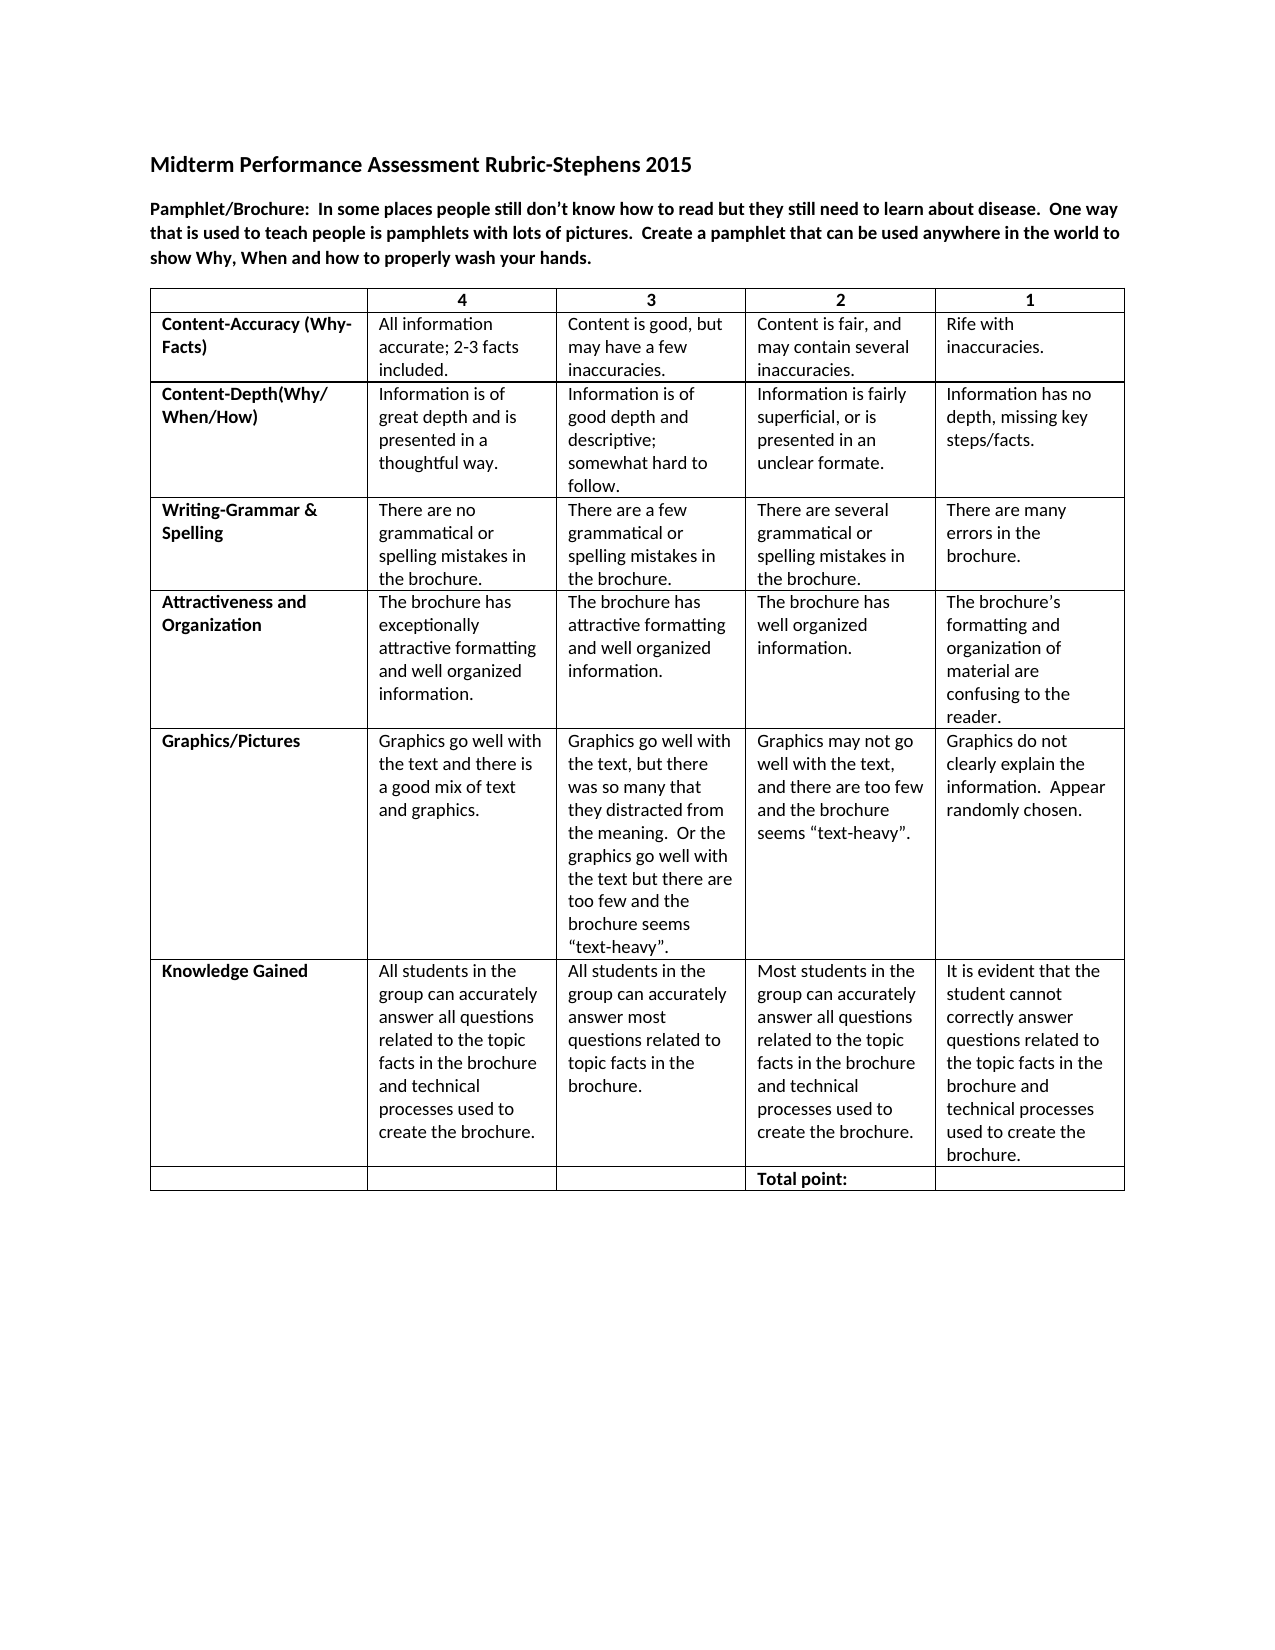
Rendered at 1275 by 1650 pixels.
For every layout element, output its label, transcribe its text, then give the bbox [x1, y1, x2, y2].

table_cell The brochure’s formatting and organization of material are confusing to the reader. [936, 591, 1124, 728]
table_cell Information is fairly superficial, or is presented in an unclear formate. [746, 383, 935, 497]
table_cell There are no grammatical or spelling mistakes in the brochure. [368, 498, 556, 590]
table_header 3 [557, 289, 745, 312]
table_cell Information has no depth, missing key steps/facts. [936, 383, 1124, 497]
table_cell Graphics go well with the text, but there was so many that they distracted from the meaning. Or the graphics go well with the text but there are too few and the brochure seems “text-heavy”. [557, 729, 745, 958]
table_cell Writing-Grammar & Spelling [151, 498, 367, 590]
table_cell Knowledge Gained [151, 960, 367, 1166]
table_cell Information is of good depth and descriptive; somewhat hard to follow. [557, 383, 745, 497]
table_cell The brochure has exceptionally attractive formatting and well organized information. [368, 591, 556, 728]
table_cell Rife with inaccuracies. [936, 313, 1124, 381]
text Pamphlet/Brochure: In some places people still don’t know how to read but they still need to learn about disease. One way that is used to teach people is pamphlets with lots of pictures. Create a pamphlet that can be used anywhere in the world to show Why, When and how to properly wash your hands. [150, 197, 1125, 269]
table_cell [368, 1167, 556, 1190]
text Midterm Performance Assessment Rubric-Stephens 2015 [150, 150, 1125, 178]
table_cell [936, 1167, 1124, 1190]
table_cell Content-Depth(Why/When/How) [151, 383, 367, 497]
table_cell There are a few grammatical or spelling mistakes in the brochure. [557, 498, 745, 590]
table_cell [151, 1167, 367, 1190]
table_cell All students in the group can accurately answer all questions related to the topic facts in the brochure and technical processes used to create the brochure. [368, 960, 556, 1166]
table_cell Graphics do not clearly explain the information. Appear randomly chosen. [936, 729, 1124, 958]
table_cell Attractiveness and Organization [151, 591, 367, 728]
table_header 4 [368, 289, 556, 312]
table_header 2 [746, 289, 935, 312]
table_cell The brochure has attractive formatting and well organized information. [557, 591, 745, 728]
table_cell Most students in the group can accurately answer all questions related to the topic facts in the brochure and technical processes used to create the brochure. [746, 960, 935, 1166]
table_cell Graphics/Pictures [151, 729, 367, 958]
table_cell Total point: [746, 1167, 935, 1190]
table_cell Information is of great depth and is presented in a thoughtful way. [368, 383, 556, 497]
table_header [151, 289, 367, 312]
table_cell Content is good, but may have a few inaccuracies. [557, 313, 745, 381]
table_header 1 [936, 289, 1124, 312]
table_cell It is evident that the student cannot correctly answer questions related to the topic facts in the brochure and technical processes used to create the brochure. [936, 960, 1124, 1166]
table_cell [557, 1167, 745, 1190]
table_cell Graphics may not go well with the text, and there are too few and the brochure seems “text-heavy”. [746, 729, 935, 958]
table_cell Content-Accuracy (Why-Facts) [151, 313, 367, 381]
table_cell Graphics go well with the text and there is a good mix of text and graphics. [368, 729, 556, 958]
table_cell There are several grammatical or spelling mistakes in the brochure. [746, 498, 935, 590]
table_cell All information accurate; 2-3 facts included. [368, 313, 556, 381]
table_cell All students in the group can accurately answer most questions related to topic facts in the brochure. [557, 960, 745, 1166]
table_cell Content is fair, and may contain several inaccuracies. [746, 313, 935, 381]
table_cell The brochure has well organized information. [746, 591, 935, 728]
table_cell There are many errors in the brochure. [936, 498, 1124, 590]
